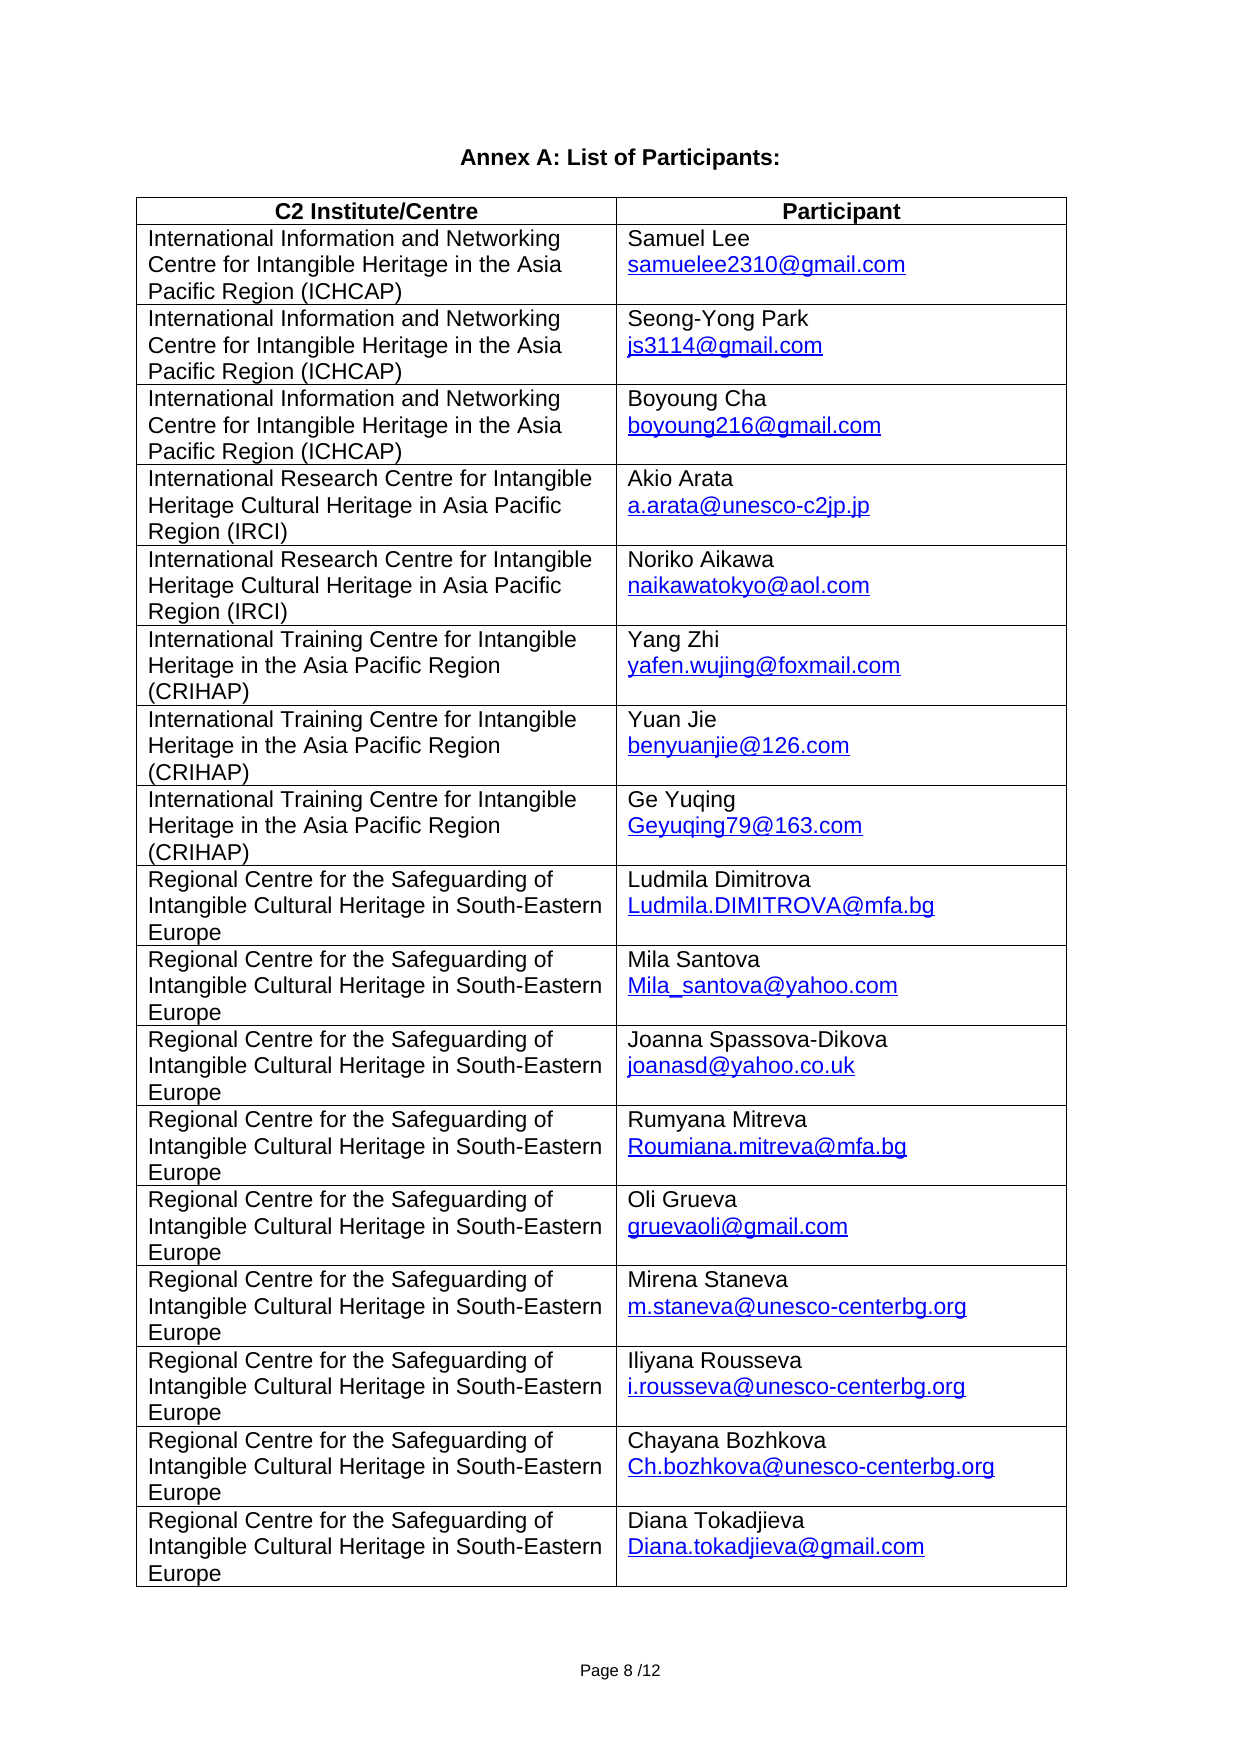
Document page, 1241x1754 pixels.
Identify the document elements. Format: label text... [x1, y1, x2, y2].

table_cell Yang Zhi yafen.wujing@foxmail.com [617, 626, 1066, 705]
table_cell International Research Centre for Intangible Heritage Cultural Heritage in Asia Pacific Region (IRCI) [137, 465, 616, 544]
table_cell Regional Centre for the Safeguarding of Intangible Cultural Heritage in South-Eastern Europe [137, 1507, 616, 1586]
table_cell Mila Santova Mila_santova@yahoo.com [617, 946, 1066, 1025]
table_cell Mirena Staneva m.staneva@unesco-centerbg.org [617, 1266, 1066, 1346]
table_cell Diana Tokadjieva Diana.tokadjieva@gmail.com [617, 1507, 1066, 1586]
table_cell Joanna Spassova-Dikova joanasd@yahoo.co.uk [617, 1026, 1066, 1105]
table_cell Oli Grueva gruevaoli@gmail.com [617, 1186, 1066, 1265]
table_cell Ge Yuqing Geyuqing79@163.com [617, 786, 1066, 865]
table_cell Boyoung Cha boyoung216@gmail.com [617, 385, 1066, 464]
table_cell Regional Centre for the Safeguarding of Intangible Cultural Heritage in South-Eastern Europe [137, 1266, 616, 1346]
table_cell Regional Centre for the Safeguarding of Intangible Cultural Heritage in South-Eastern Europe [137, 866, 616, 945]
table_header C2 Institute/Centre [137, 198, 616, 224]
table_cell International Research Centre for Intangible Heritage Cultural Heritage in Asia Pacific Region (IRCI) [137, 546, 616, 624]
table_cell Regional Centre for the Safeguarding of Intangible Cultural Heritage in South-Eastern Europe [137, 1347, 616, 1426]
table_cell International Information and Networking Centre for Intangible Heritage in the Asia Pacific Region (ICHCAP) [137, 305, 616, 384]
table_cell International Training Centre for Intangible Heritage in the Asia Pacific Region (CRIHAP) [137, 786, 616, 865]
table_cell Iliyana Rousseva i.rousseva@unesco-centerbg.org [617, 1347, 1066, 1426]
table_cell Regional Centre for the Safeguarding of Intangible Cultural Heritage in South-Eastern Europe [137, 1427, 616, 1506]
text Annex A: List of Participants: [148, 144, 1093, 170]
table_cell Regional Centre for the Safeguarding of Intangible Cultural Heritage in South-Eastern Europe [137, 1186, 616, 1265]
table_cell Yuan Jie benyuanjie@126.com [617, 706, 1066, 785]
table_cell Rumyana Mitreva Roumiana.mitreva@mfa.bg [617, 1106, 1066, 1185]
table_cell International Training Centre for Intangible Heritage in the Asia Pacific Region (CRIHAP) [137, 626, 616, 705]
table_cell Regional Centre for the Safeguarding of Intangible Cultural Heritage in South-Eastern Europe [137, 1106, 616, 1185]
table_cell Seong-Yong Park js3114@gmail.com [617, 305, 1066, 384]
table_cell Akio Arata a.arata@unesco-c2jp.jp [617, 465, 1066, 544]
table_cell International Training Centre for Intangible Heritage in the Asia Pacific Region (CRIHAP) [137, 706, 616, 785]
table_cell Regional Centre for the Safeguarding of Intangible Cultural Heritage in South-Eastern Europe [137, 1026, 616, 1105]
table_cell Samuel Lee samuelee2310@gmail.com [617, 225, 1066, 304]
table_cell Chayana Bozhkova Ch.bozhkova@unesco-centerbg.org [617, 1427, 1066, 1506]
table_cell Ludmila Dimitrova Ludmila.DIMITROVA@mfa.bg [617, 866, 1066, 945]
table_header Participant [617, 198, 1066, 224]
table_cell International Information and Networking Centre for Intangible Heritage in the Asia Pacific Region (ICHCAP) [137, 225, 616, 304]
table_cell Regional Centre for the Safeguarding of Intangible Cultural Heritage in South-Eastern Europe [137, 946, 616, 1025]
table_cell Noriko Aikawa naikawatokyo@aol.com [617, 546, 1066, 624]
table_cell International Information and Networking Centre for Intangible Heritage in the Asia Pacific Region (ICHCAP) [137, 385, 616, 464]
